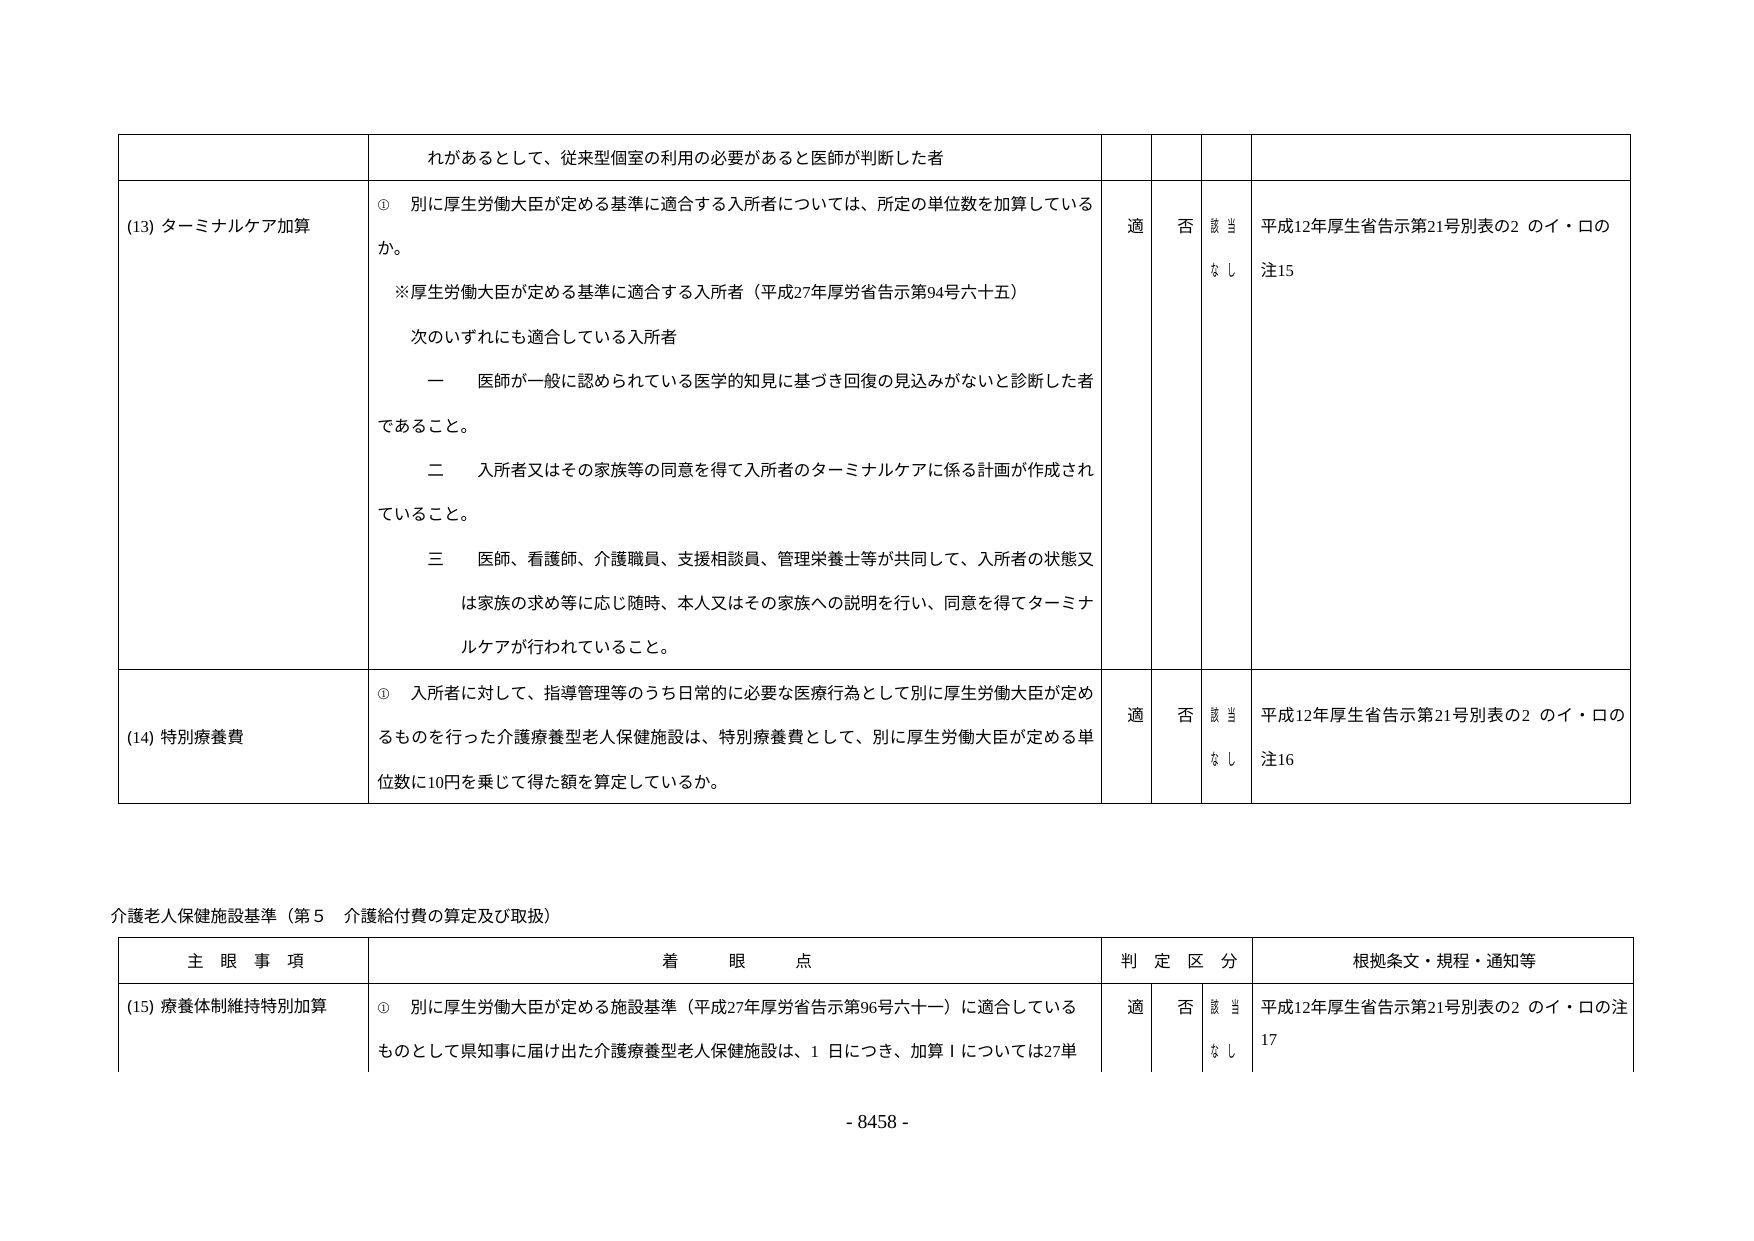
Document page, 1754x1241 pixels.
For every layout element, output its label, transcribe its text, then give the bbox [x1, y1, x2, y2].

table_header 判 定 区 分 [1102, 938, 1252, 982]
table_cell 該当なし [1202, 181, 1251, 669]
table_cell 否 [1152, 670, 1201, 803]
text 介護老人保健施設基準（第５ 介護給付費の算定及び取扱） [110, 893, 1644, 937]
table_cell (13)ターミナルケア加算 [119, 181, 368, 669]
table_cell 該当なし [1203, 984, 1252, 1072]
table_cell 適 [1102, 181, 1151, 669]
table_cell ① 入所者に対して、指導管理等のうち日常的に必要な医療行為として別に厚生労働大臣が定め るものを行った介護療養型老人保健施設は、特別療養費として、別に厚生労働大臣が定める単 位数に10円を乗じて得た額を算定しているか。 [369, 670, 1101, 803]
table_header 主 眼 事 項 [119, 938, 368, 982]
table_cell 適 [1102, 984, 1151, 1072]
table_cell 平成12年厚生省告示第21号別表の2のイ・ロの注16 [1252, 670, 1630, 803]
table_header 着 眼 点 [369, 938, 1101, 982]
table_cell 否 [1152, 181, 1201, 669]
table_cell 平成12年厚生省告示第21号別表の2のイ・ロの注15 [1252, 181, 1630, 669]
table_cell 否 [1152, 984, 1202, 1072]
table_cell 適 [1102, 670, 1151, 803]
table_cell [369, 984, 1101, 1072]
table_header 根拠条文・規程・通知等 [1253, 938, 1633, 982]
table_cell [1253, 984, 1633, 1072]
table_cell (15)療養体制維持特別加算 [119, 984, 368, 1072]
table_cell (14)特別療養費 [119, 670, 368, 803]
table_cell 該当なし [1202, 670, 1251, 803]
table_cell ① 別に厚生労働大臣が定める基準に適合する入所者については、所定の単位数を加算している か。 ※厚生労働大臣が定める基準に適合する入所者（平成27年厚労省告示第94号六十五） 次のいずれにも適合している入所者 一 医師が一般に認められている医学的知見に基づき回復の見込みがないと診断した者 であること。 二 入所者又はその家族等の同意を得て入所者のターミナルケアに係る計画が作成され ていること。 三 医師、看護師、介護職員、支援相談員、管理栄養士等が共同して、入所者の状態又は家族の求め等に応じ随時、本人又はその家族への説明を行い、同意を得てターミナルケアが行われていること。 [369, 181, 1101, 669]
